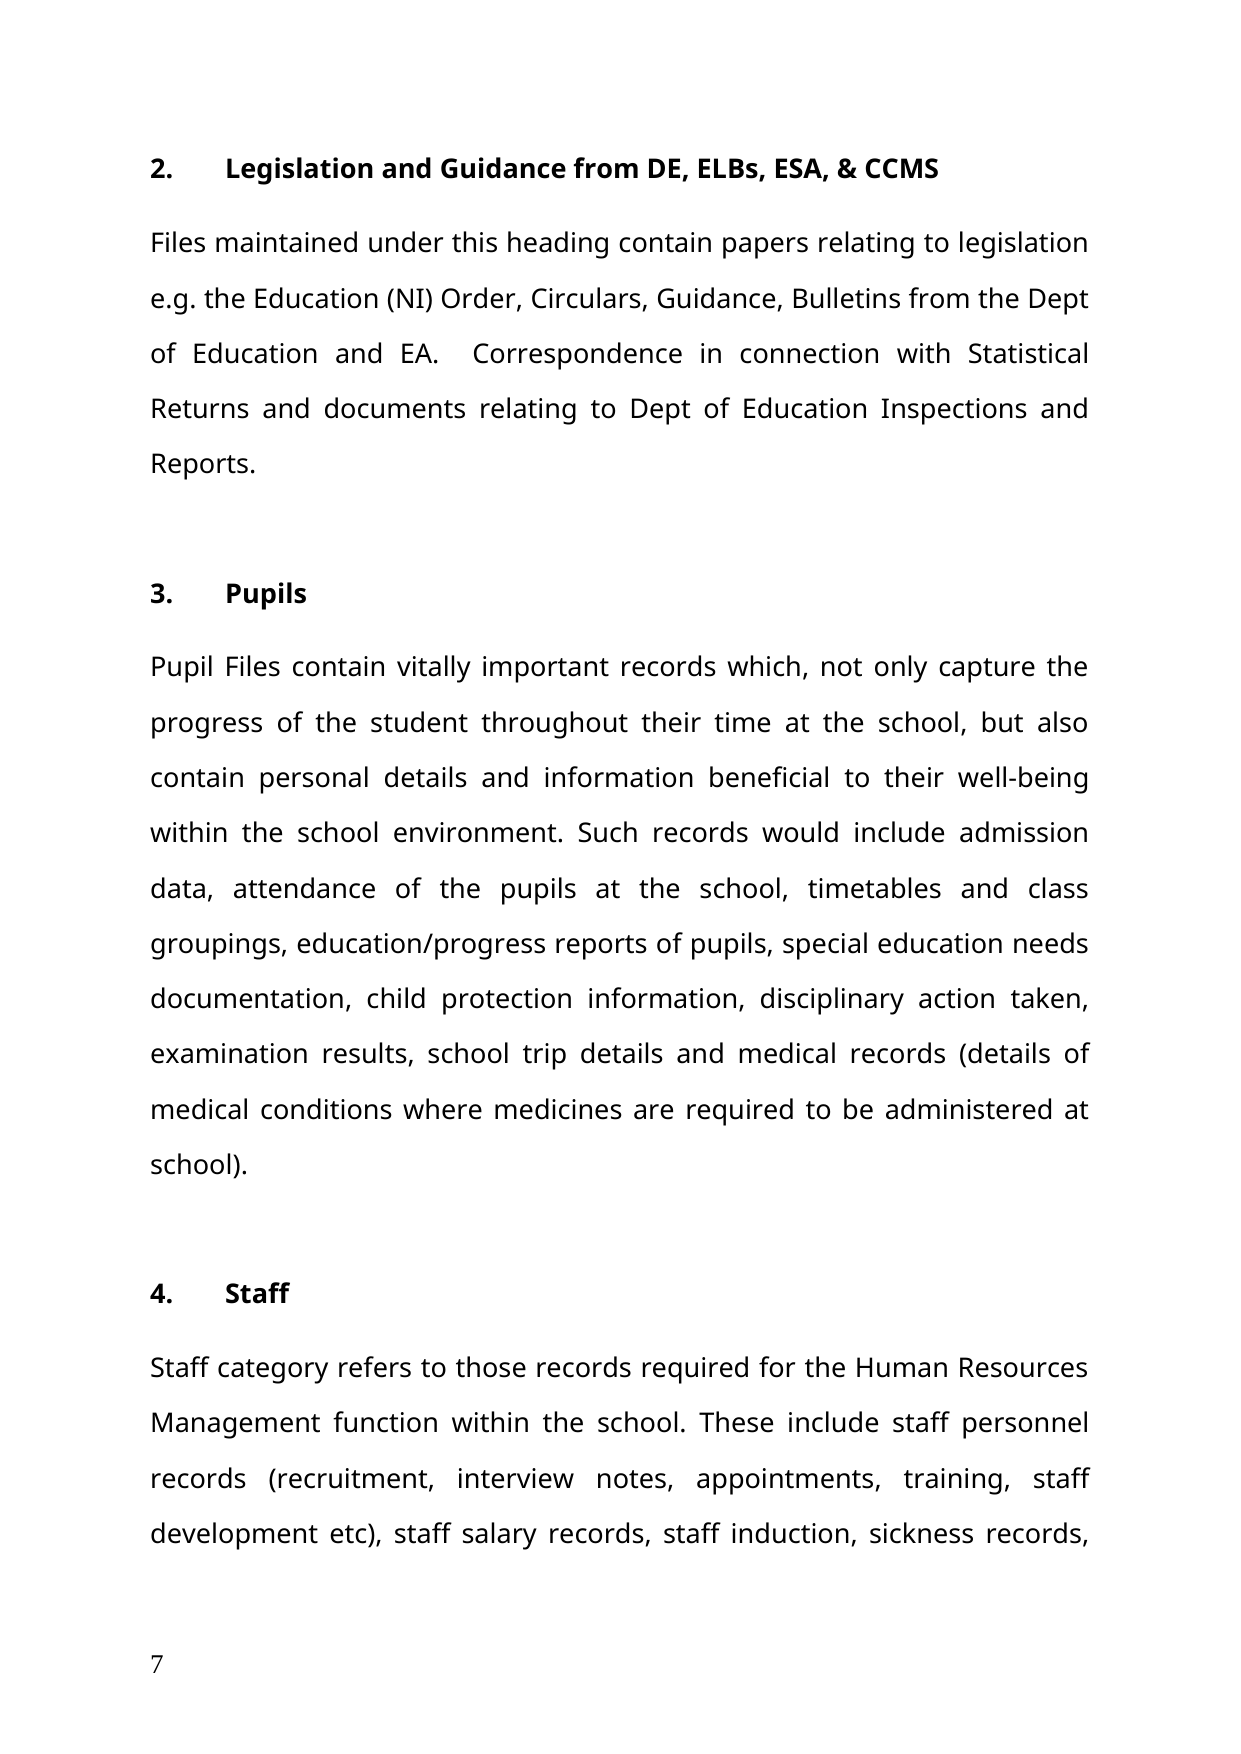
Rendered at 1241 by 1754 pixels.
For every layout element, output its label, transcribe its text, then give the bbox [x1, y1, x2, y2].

text Files maintained under this heading contain papers relating to legislation e.g. the Education (NI) Order, Circulars, Guidance, Bulletins from the Dept of Education and EA. Correspondence in connection with Statistical Returns and documents relating to Dept of Education Inspections and Reports. [150, 224, 1090, 482]
text 4. Staff [150, 1275, 1090, 1312]
text 2. Legislation and Guidance from DE, ELBs, ESA, & CCMS [150, 150, 1090, 187]
text 3. Pupils [150, 574, 1090, 611]
text Pupil Files contain vitally important records which, not only capture the progress of the student throughout their time at the school, but also contain personal details and information beneficial to their well-being within the school environment. Such records would include admission data, attendance of the pupils at the school, timetables and class groupings, education/progress reports of pupils, special education needs documentation, child protection information, disciplinary action taken, examination results, school trip details and medical records (details of medical conditions where medicines are required to be administered at school). [150, 648, 1090, 1182]
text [150, 1348, 1090, 1551]
